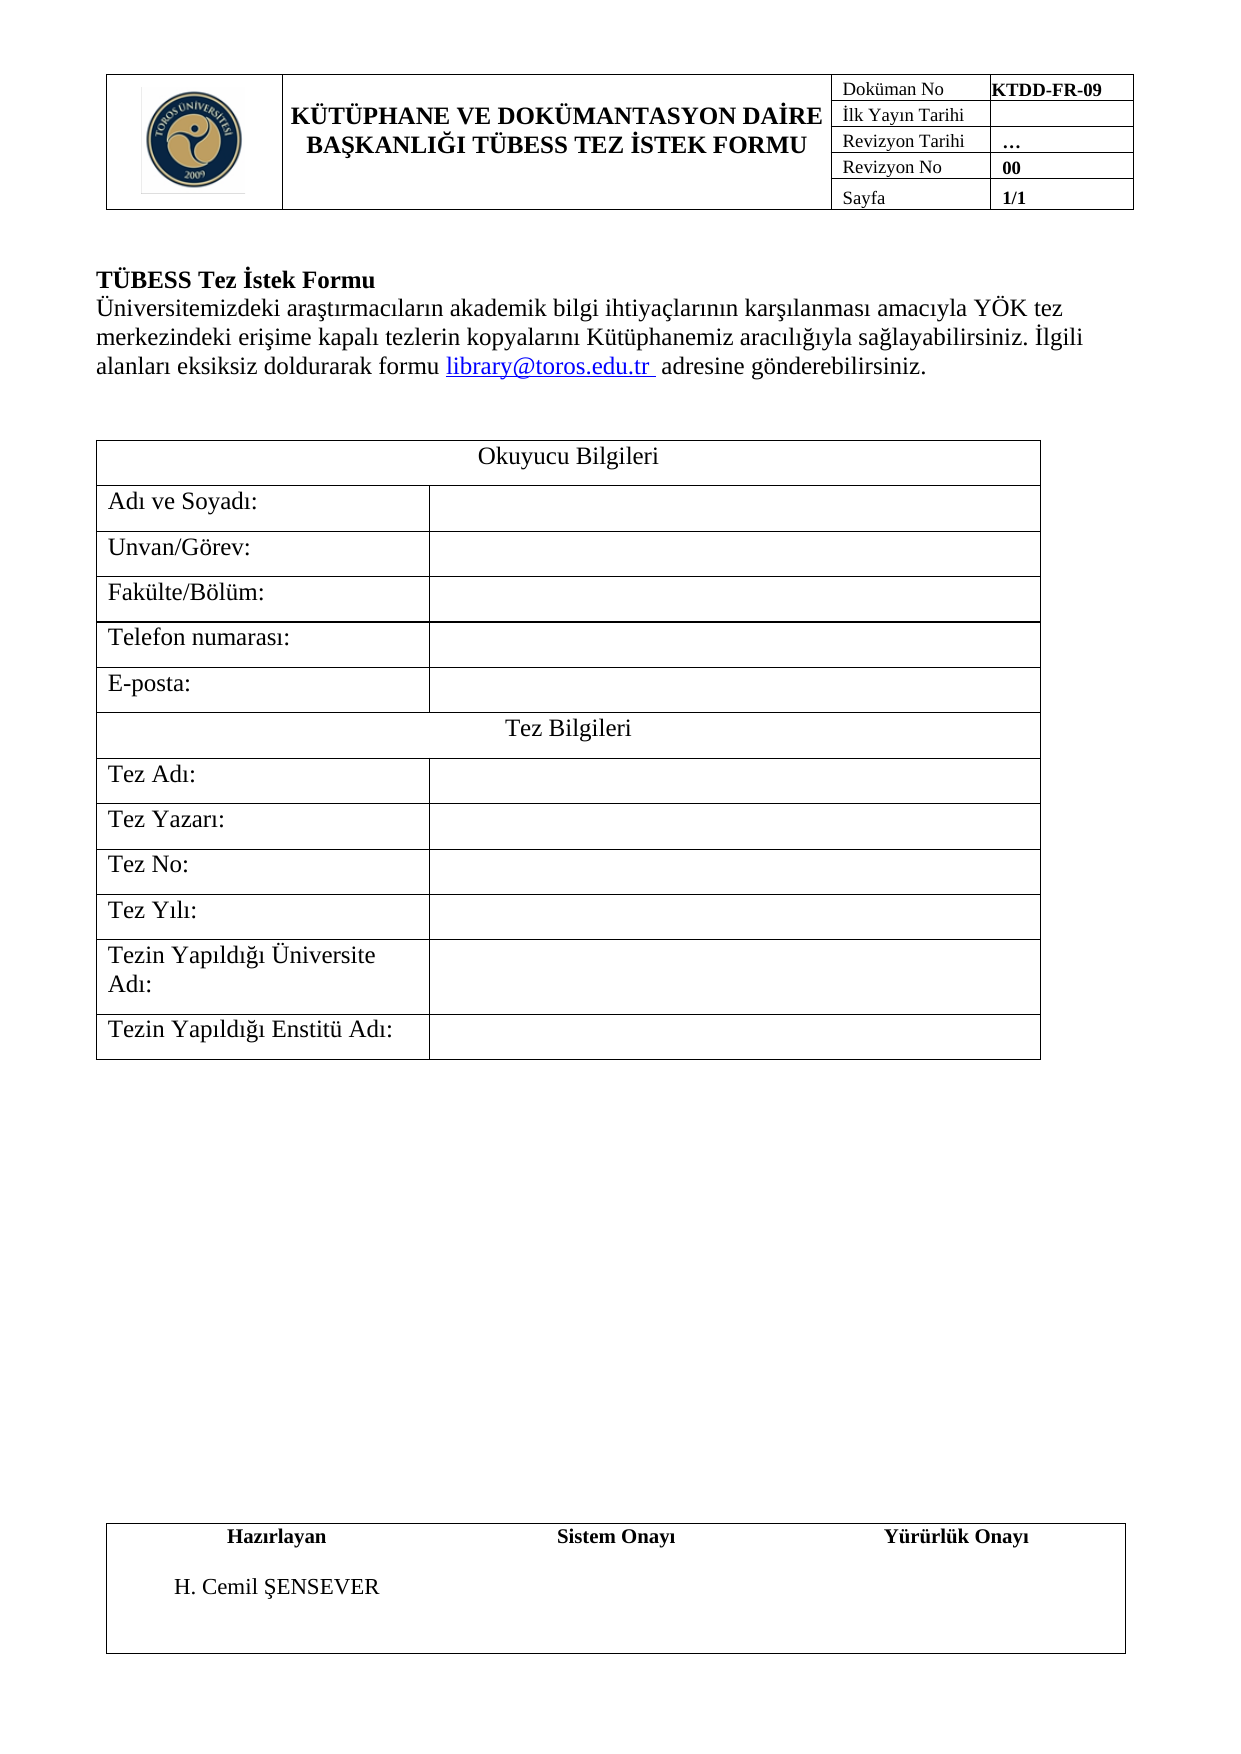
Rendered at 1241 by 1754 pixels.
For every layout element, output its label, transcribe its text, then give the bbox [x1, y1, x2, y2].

table_cell [430, 577, 1040, 621]
table_cell Tez No: [97, 850, 429, 894]
table_cell [430, 804, 1040, 848]
table_cell E-posta: [97, 668, 429, 712]
picture [140, 87, 246, 195]
table_header Okuyucu Bilgileri [97, 441, 1040, 485]
table_cell Unvan/Görev: [97, 532, 429, 576]
table_cell [430, 940, 1040, 1013]
table_cell [430, 668, 1040, 712]
table_cell Tez Yılı: [97, 895, 429, 939]
table_cell Tezin Yapıldığı Enstitü Adı: [97, 1015, 429, 1059]
table_cell [430, 850, 1040, 894]
table_cell [430, 623, 1040, 667]
text Üniversitemizdeki araştırmacıların akademik bilgi ihtiyaçlarının karşılanması amacıyla YÖK tez merkezindeki erişime kapalı tezlerin kopyalarını Kütüphanemiz aracılığıyla sağlayabilirsiniz. İlgili alanları eksiksiz doldurarak formu library@toros.edu.tr adresine gönderebilirsiniz. [96, 293, 1148, 380]
table_cell Fakülte/Bölüm: [97, 577, 429, 621]
table_cell Tezin Yapıldığı Üniversite Adı: [97, 940, 429, 1013]
table_cell Telefon numarası: [97, 623, 429, 667]
table_cell Tez Yazarı: [97, 804, 429, 848]
table_cell Tez Bilgileri [97, 713, 1040, 758]
table_cell [430, 1015, 1040, 1059]
table_cell Adı ve Soyadı: [97, 486, 429, 531]
table_cell Tez Adı: [97, 759, 429, 803]
table_cell [430, 759, 1040, 803]
table_cell [430, 486, 1040, 531]
table_cell [430, 532, 1040, 576]
text TÜBESS Tez İstek Formu [96, 265, 1148, 293]
table_cell [430, 895, 1040, 939]
